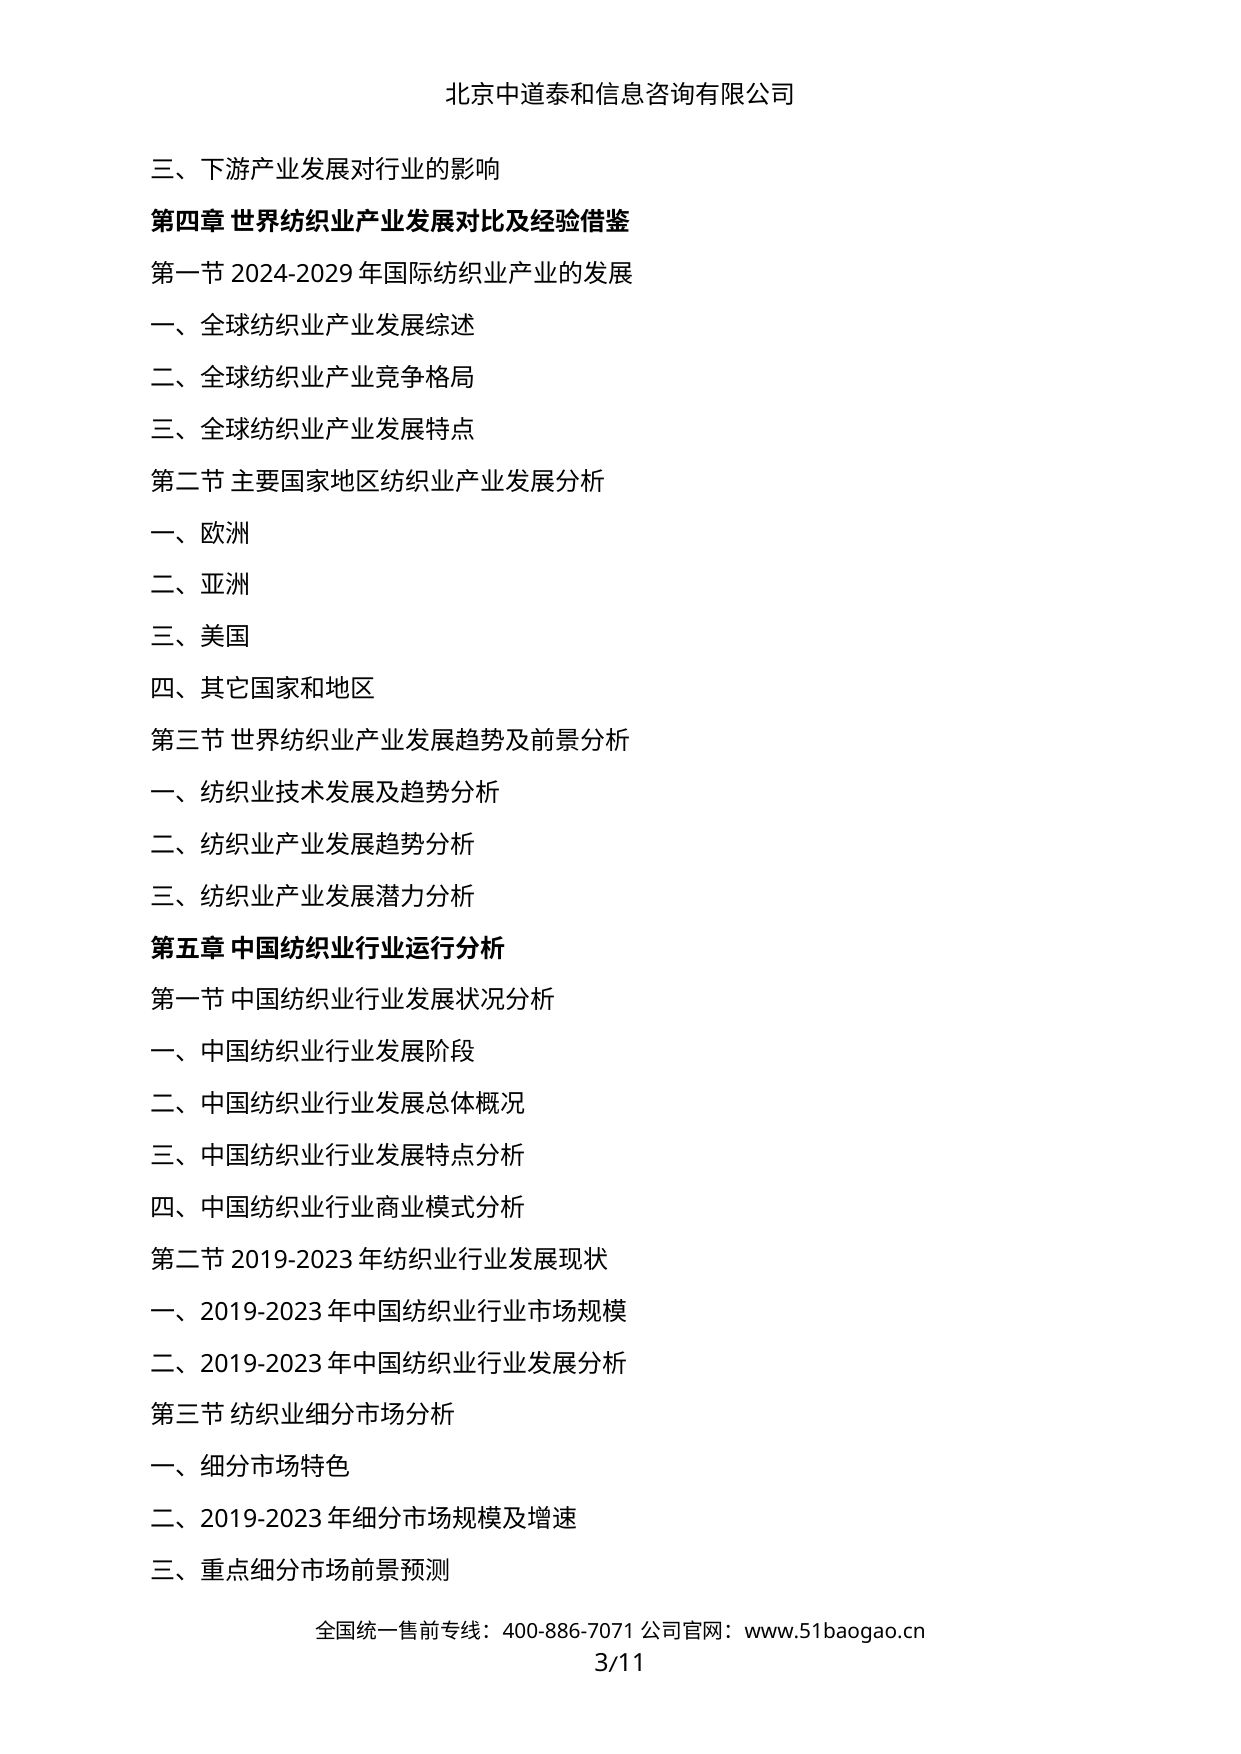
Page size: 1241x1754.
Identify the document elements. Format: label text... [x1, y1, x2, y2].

text 三、重点细分市场前景预测 [150, 1551, 1090, 1587]
text 二、纺织业产业发展趋势分析 [150, 824, 1090, 861]
text 三、中国纺织业行业发展特点分析 [150, 1136, 1090, 1172]
text 二、中国纺织业行业发展总体概况 [150, 1084, 1090, 1120]
text 第三节 纺织业细分市场分析 [150, 1395, 1090, 1431]
text 一、2019-2023年中国纺织业行业市场规模 [150, 1291, 1090, 1327]
text 二、2019-2023年中国纺织业行业发展分析 [150, 1343, 1090, 1379]
text 第一节 中国纺织业行业发展状况分析 [150, 980, 1090, 1016]
text 三、纺织业产业发展潜力分析 [150, 876, 1090, 912]
text 第二节 主要国家地区纺织业产业发展分析 [150, 461, 1090, 497]
text 三、美国 [150, 617, 1090, 653]
text 二、2019-2023年细分市场规模及增速 [150, 1499, 1090, 1535]
text 四、其它国家和地区 [150, 669, 1090, 705]
text 二、全球纺织业产业竞争格局 [150, 357, 1090, 394]
text 一、纺织业技术发展及趋势分析 [150, 772, 1090, 809]
text 第四章 世界纺织业产业发展对比及经验借鉴 [150, 202, 1090, 238]
text 一、中国纺织业行业发展阶段 [150, 1032, 1090, 1068]
text 四、中国纺织业行业商业模式分析 [150, 1187, 1090, 1224]
text 第二节 2019-2023年纺织业行业发展现状 [150, 1239, 1090, 1276]
text 二、亚洲 [150, 565, 1090, 601]
text 第五章 中国纺织业行业运行分析 [150, 928, 1090, 964]
text 第一节 2024-2029年国际纺织业产业的发展 [150, 254, 1090, 290]
text 一、全球纺织业产业发展综述 [150, 306, 1090, 342]
text 第三节 世界纺织业产业发展趋势及前景分析 [150, 721, 1090, 757]
text 三、全球纺织业产业发展特点 [150, 409, 1090, 446]
text 一、细分市场特色 [150, 1447, 1090, 1483]
text 一、欧洲 [150, 513, 1090, 549]
text 三、下游产业发展对行业的影响 [150, 150, 1090, 186]
